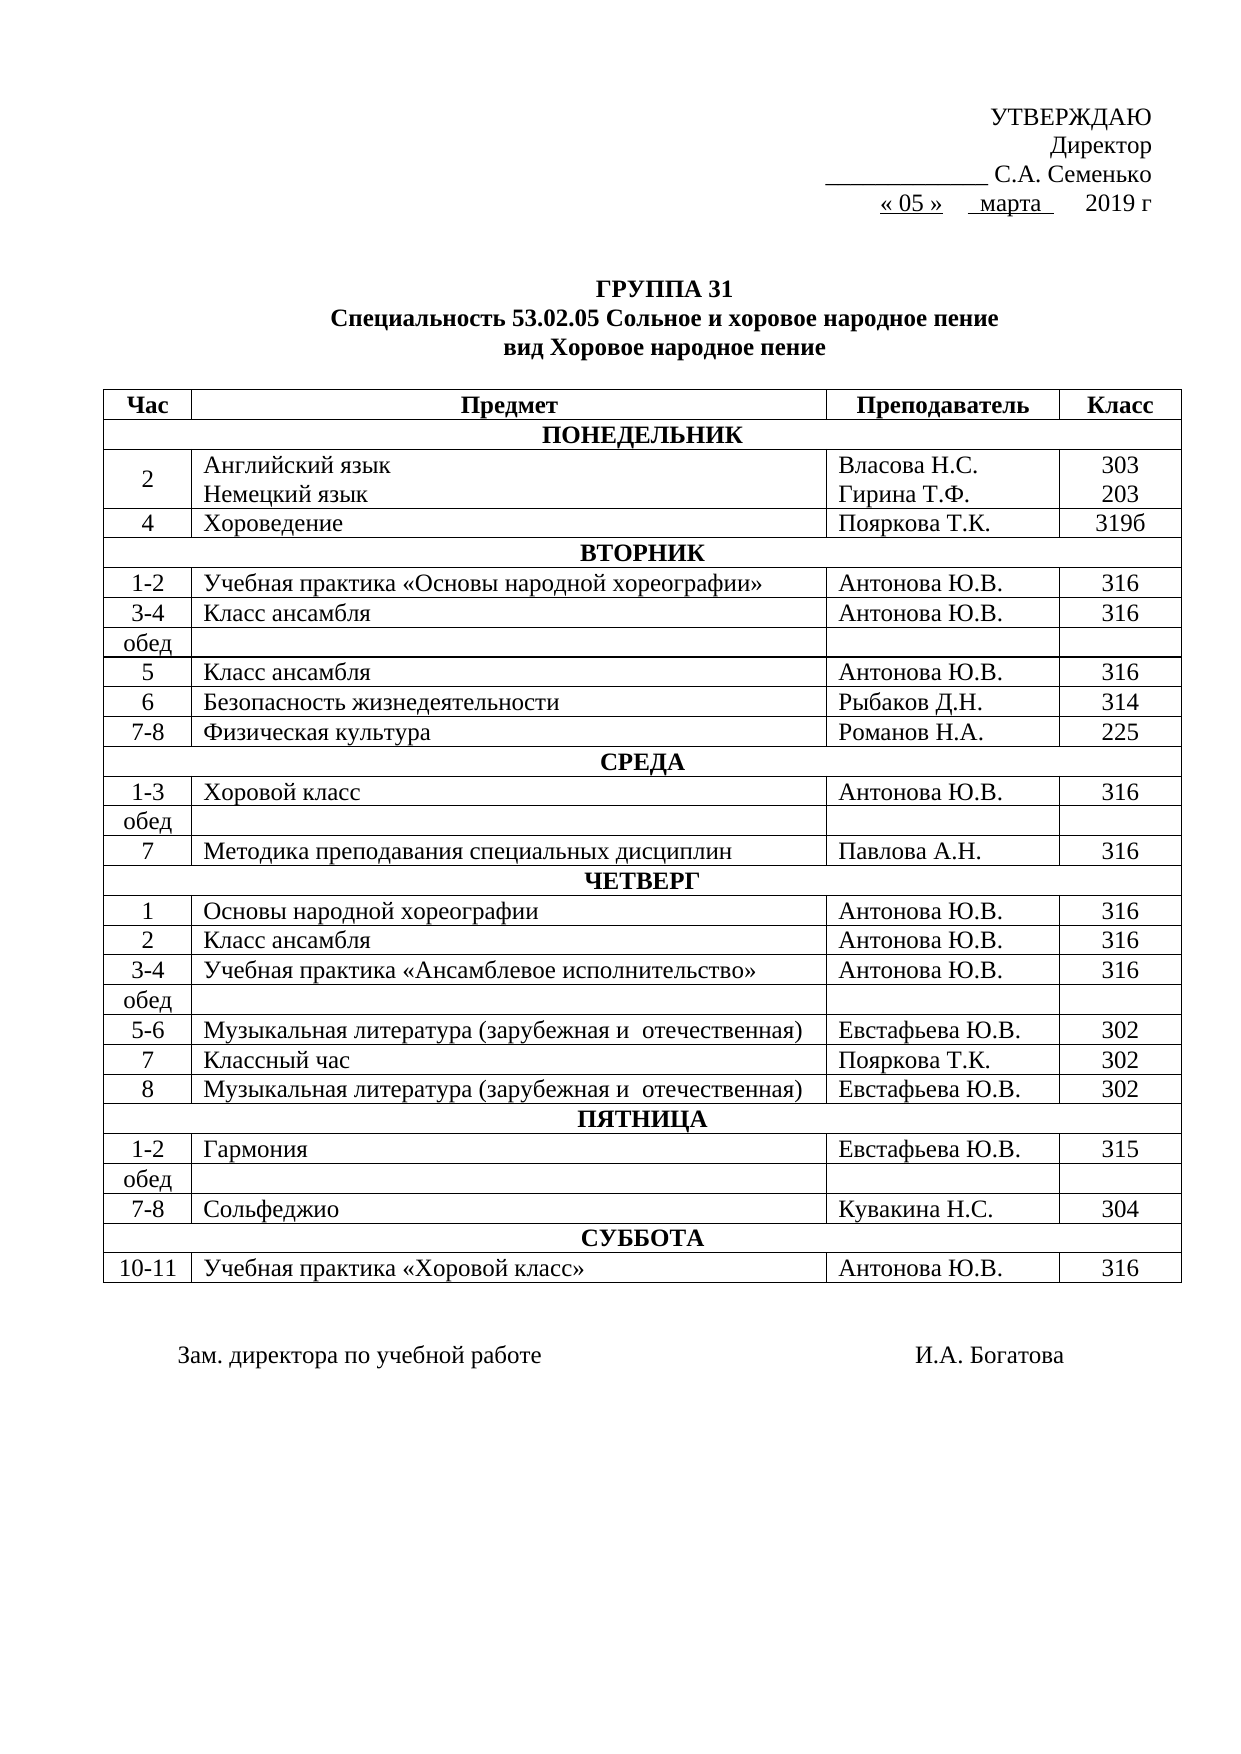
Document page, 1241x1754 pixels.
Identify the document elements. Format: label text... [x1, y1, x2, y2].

table_cell [192, 1164, 826, 1193]
table_cell обед [104, 985, 191, 1014]
table_cell 2 [104, 926, 191, 954]
table_cell Безопасность жизнедеятельности [192, 687, 826, 716]
table_cell Сольфеджио [192, 1194, 826, 1222]
table_cell Музыкальная литература (зарубежная и отечественная) [192, 1015, 826, 1044]
table_cell 302 [1060, 1075, 1181, 1103]
table_cell Класс ансамбля [192, 598, 826, 627]
table_cell 1-2 [104, 1134, 191, 1163]
table_cell 316 [1060, 955, 1181, 984]
table_cell Учебная практика «Хоровой класс» [192, 1253, 826, 1282]
table_cell Классный час [192, 1045, 826, 1073]
table_cell [827, 985, 1059, 1014]
text ГРУППА 31 [177, 274, 1152, 303]
table_cell 315 [1060, 1134, 1181, 1163]
text УТВЕРЖДАЮ [177, 102, 1152, 131]
table_cell Рыбаков Д.Н. [827, 687, 1059, 716]
table_cell 7 [104, 836, 191, 865]
table_cell 4 [104, 509, 191, 537]
table_cell Класс ансамбля [192, 658, 826, 686]
table_cell 5 [104, 658, 191, 686]
table_cell 302 [1060, 1045, 1181, 1073]
text Зам. директора по учебной работе И.А. Богатова [177, 1341, 1152, 1369]
table_cell 302 [1060, 1015, 1181, 1044]
table_cell Павлова А.Н. [827, 836, 1059, 865]
table_cell СУББОТА [104, 1224, 1181, 1252]
table_cell 7-8 [104, 1194, 191, 1222]
table_cell 8 [104, 1075, 191, 1103]
table_cell 5-6 [104, 1015, 191, 1044]
table_cell [1060, 628, 1181, 656]
table_cell Романов Н.А. [827, 717, 1059, 746]
table_cell [192, 985, 826, 1014]
table_cell Учебная практика «Основы народной хореографии» [192, 568, 826, 597]
table_cell 316 [1060, 598, 1181, 627]
table_cell Евстафьева Ю.В. [827, 1134, 1059, 1163]
table_cell Антонова Ю.В. [827, 777, 1059, 805]
table_header Предмет [192, 390, 826, 419]
table_cell Евстафьева Ю.В. [827, 1075, 1059, 1103]
table_cell [192, 628, 826, 656]
text _____________ С.А. Семенько [177, 159, 1152, 188]
table_cell [192, 806, 826, 835]
table_cell Музыкальная литература (зарубежная и отечественная) [192, 1075, 826, 1103]
table_cell [827, 806, 1059, 835]
table_cell Власова Н.С. Гирина Т.Ф. [827, 450, 1059, 507]
table_cell 7-8 [104, 717, 191, 746]
table_cell ВТОРНИК [104, 538, 1181, 567]
table_cell 10-11 [104, 1253, 191, 1282]
table_cell обед [104, 628, 191, 656]
table_cell 1 [104, 896, 191, 924]
table_cell 316 [1060, 836, 1181, 865]
table_cell [1060, 806, 1181, 835]
table_cell 2 [104, 450, 191, 507]
table_cell 316 [1060, 926, 1181, 954]
table_cell Английский язык Немецкий язык [192, 450, 826, 507]
table_cell Кувакина Н.С. [827, 1194, 1059, 1222]
table_cell ПЯТНИЦА [104, 1104, 1181, 1133]
table_cell Пояркова Т.К. [827, 1045, 1059, 1073]
table_cell 316 [1060, 777, 1181, 805]
table_cell 304 [1060, 1194, 1181, 1222]
table_cell Хороведение [192, 509, 826, 537]
table_cell 316 [1060, 568, 1181, 597]
table_cell [1060, 1164, 1181, 1193]
table_cell Класс ансамбля [192, 926, 826, 954]
table_header Преподаватель [827, 390, 1059, 419]
table_cell ЧЕТВЕРГ [104, 866, 1181, 895]
table_cell 6 [104, 687, 191, 716]
table_cell 7 [104, 1045, 191, 1073]
text Директор [177, 131, 1152, 159]
table_cell Антонова Ю.В. [827, 926, 1059, 954]
table_cell ПОНЕДЕЛЬНИК [104, 420, 1181, 449]
table_cell 314 [1060, 687, 1181, 716]
table_cell Хоровой класс [192, 777, 826, 805]
text « 05 » марта 2019 г [177, 188, 1152, 217]
table_cell Основы народной хореографии [192, 896, 826, 924]
table_cell Антонова Ю.В. [827, 1253, 1059, 1282]
table_cell обед [104, 806, 191, 835]
table_cell Учебная практика «Ансамблевое исполнительство» [192, 955, 826, 984]
table_cell Антонова Ю.В. [827, 658, 1059, 686]
table_cell СРЕДА [104, 747, 1181, 776]
table_cell 316 [1060, 1253, 1181, 1282]
table_cell 319б [1060, 509, 1181, 537]
text Специальность 53.02.05 Сольное и хоровое народное пение [177, 303, 1152, 332]
table_cell обед [104, 1164, 191, 1193]
table_cell Гармония [192, 1134, 826, 1163]
table_cell 316 [1060, 896, 1181, 924]
table_cell [1060, 985, 1181, 1014]
table_cell Антонова Ю.В. [827, 896, 1059, 924]
table_cell 303 203 [1060, 450, 1181, 507]
table_cell Антонова Ю.В. [827, 955, 1059, 984]
table_cell 3-4 [104, 598, 191, 627]
text вид Хоровое народное пение [177, 332, 1152, 361]
table_cell 1-2 [104, 568, 191, 597]
table_cell Пояркова Т.К. [827, 509, 1059, 537]
table_cell Евстафьева Ю.В. [827, 1015, 1059, 1044]
table_cell 3-4 [104, 955, 191, 984]
table_cell [827, 628, 1059, 656]
table_cell 1-3 [104, 777, 191, 805]
table_header Час [104, 390, 191, 419]
table_cell Антонова Ю.В. [827, 568, 1059, 597]
table_cell Физическая культура [192, 717, 826, 746]
table_cell Антонова Ю.В. [827, 598, 1059, 627]
table_header Класс [1060, 390, 1181, 419]
table_cell 316 [1060, 658, 1181, 686]
table_cell 225 [1060, 717, 1181, 746]
table_cell Методика преподавания специальных дисциплин [192, 836, 826, 865]
table_cell [827, 1164, 1059, 1193]
